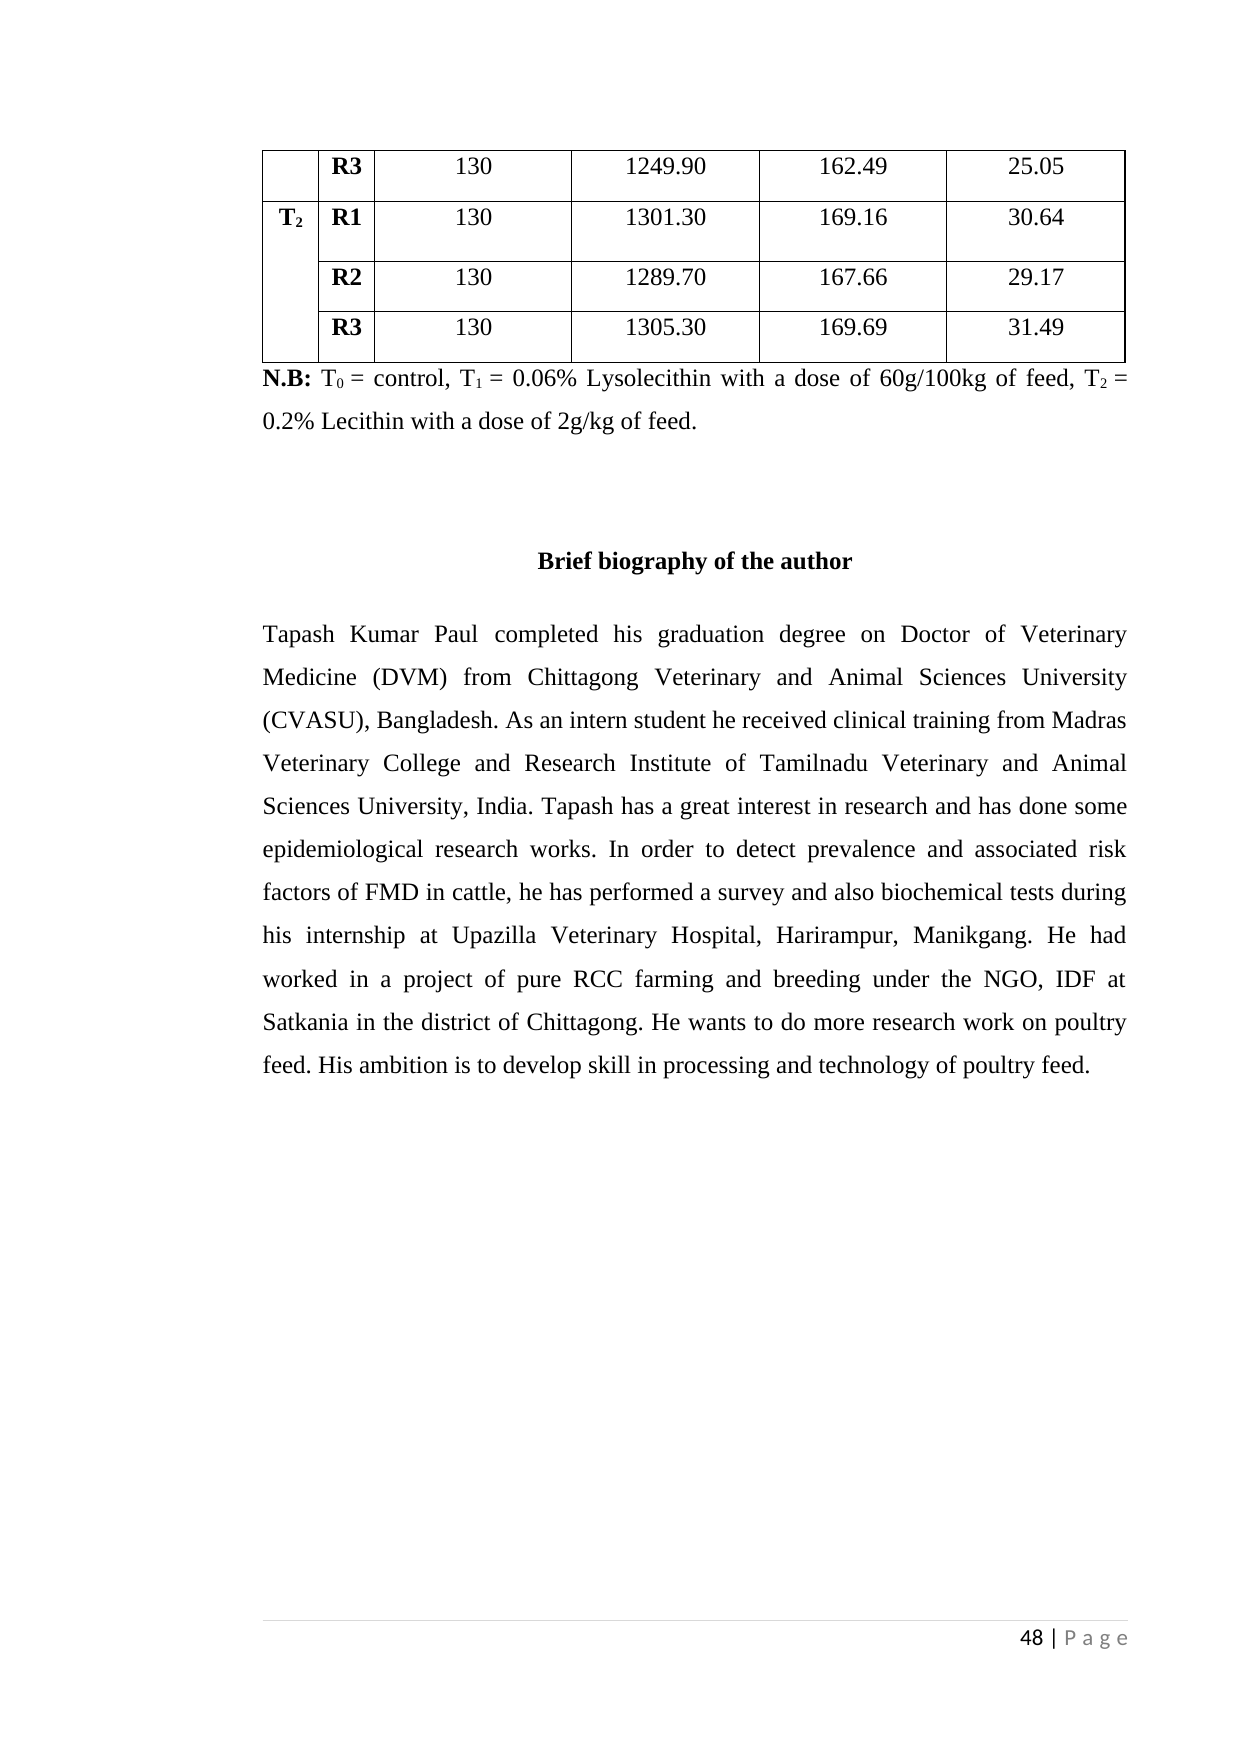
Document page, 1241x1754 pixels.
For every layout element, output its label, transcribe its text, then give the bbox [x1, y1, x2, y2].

table_cell 130 [375, 262, 571, 311]
table_cell R2 [319, 262, 374, 311]
table_cell 1289.70 [572, 262, 759, 311]
text N.B: T0 = control, T1 = 0.06% Lysolecithin with a dose of 60g/100kg of feed, T2 = 0.2% Lecithin with a dose of 2g/kg of feed. [262, 363, 1128, 435]
table_cell 1301.30 [572, 202, 759, 261]
table_cell 130 [375, 202, 571, 261]
table_cell T2 [263, 202, 318, 362]
table_cell 1249.90 [572, 151, 759, 201]
table_cell R3 [319, 312, 374, 362]
table_cell 130 [375, 312, 571, 362]
table_cell 1305.30 [572, 312, 759, 362]
table_cell 169.16 [760, 202, 946, 261]
text Brief biography of the author [262, 546, 1128, 575]
table_cell 167.66 [760, 262, 946, 311]
table_cell 162.49 [760, 151, 946, 201]
table_cell R3 [319, 151, 374, 201]
text Tapash Kumar Paul completed his graduation degree on Doctor of Veterinary Medicine (DVM) from Chittagong Veterinary and Animal Sciences University (CVASU), Bangladesh. As an intern student he received clinical training from Madras Veterinary College and Research Institute of Tamilnadu Veterinary and Animal Sciences University, India. Tapash has a great interest in research and has done some epidemiological research works. In order to detect prevalence and associated risk factors of FMD in cattle, he has performed a survey and also biochemical tests during his internship at Upazilla Veterinary Hospital, Harirampur, Manikgang. He had worked in a project of pure RCC farming and breeding under the NGO, IDF at Satkania in the district of Chittagong. He wants to do more research work on poultry feed. His ambition is to develop skill in processing and technology of poultry feed. [262, 619, 1128, 1079]
table_cell 25.05 [947, 151, 1124, 201]
table_cell 30.64 [947, 202, 1124, 261]
table_cell R1 [319, 202, 374, 261]
table_cell 130 [375, 151, 571, 201]
table_cell 29.17 [947, 262, 1124, 311]
table_cell 31.49 [947, 312, 1124, 362]
table_cell 169.69 [760, 312, 946, 362]
